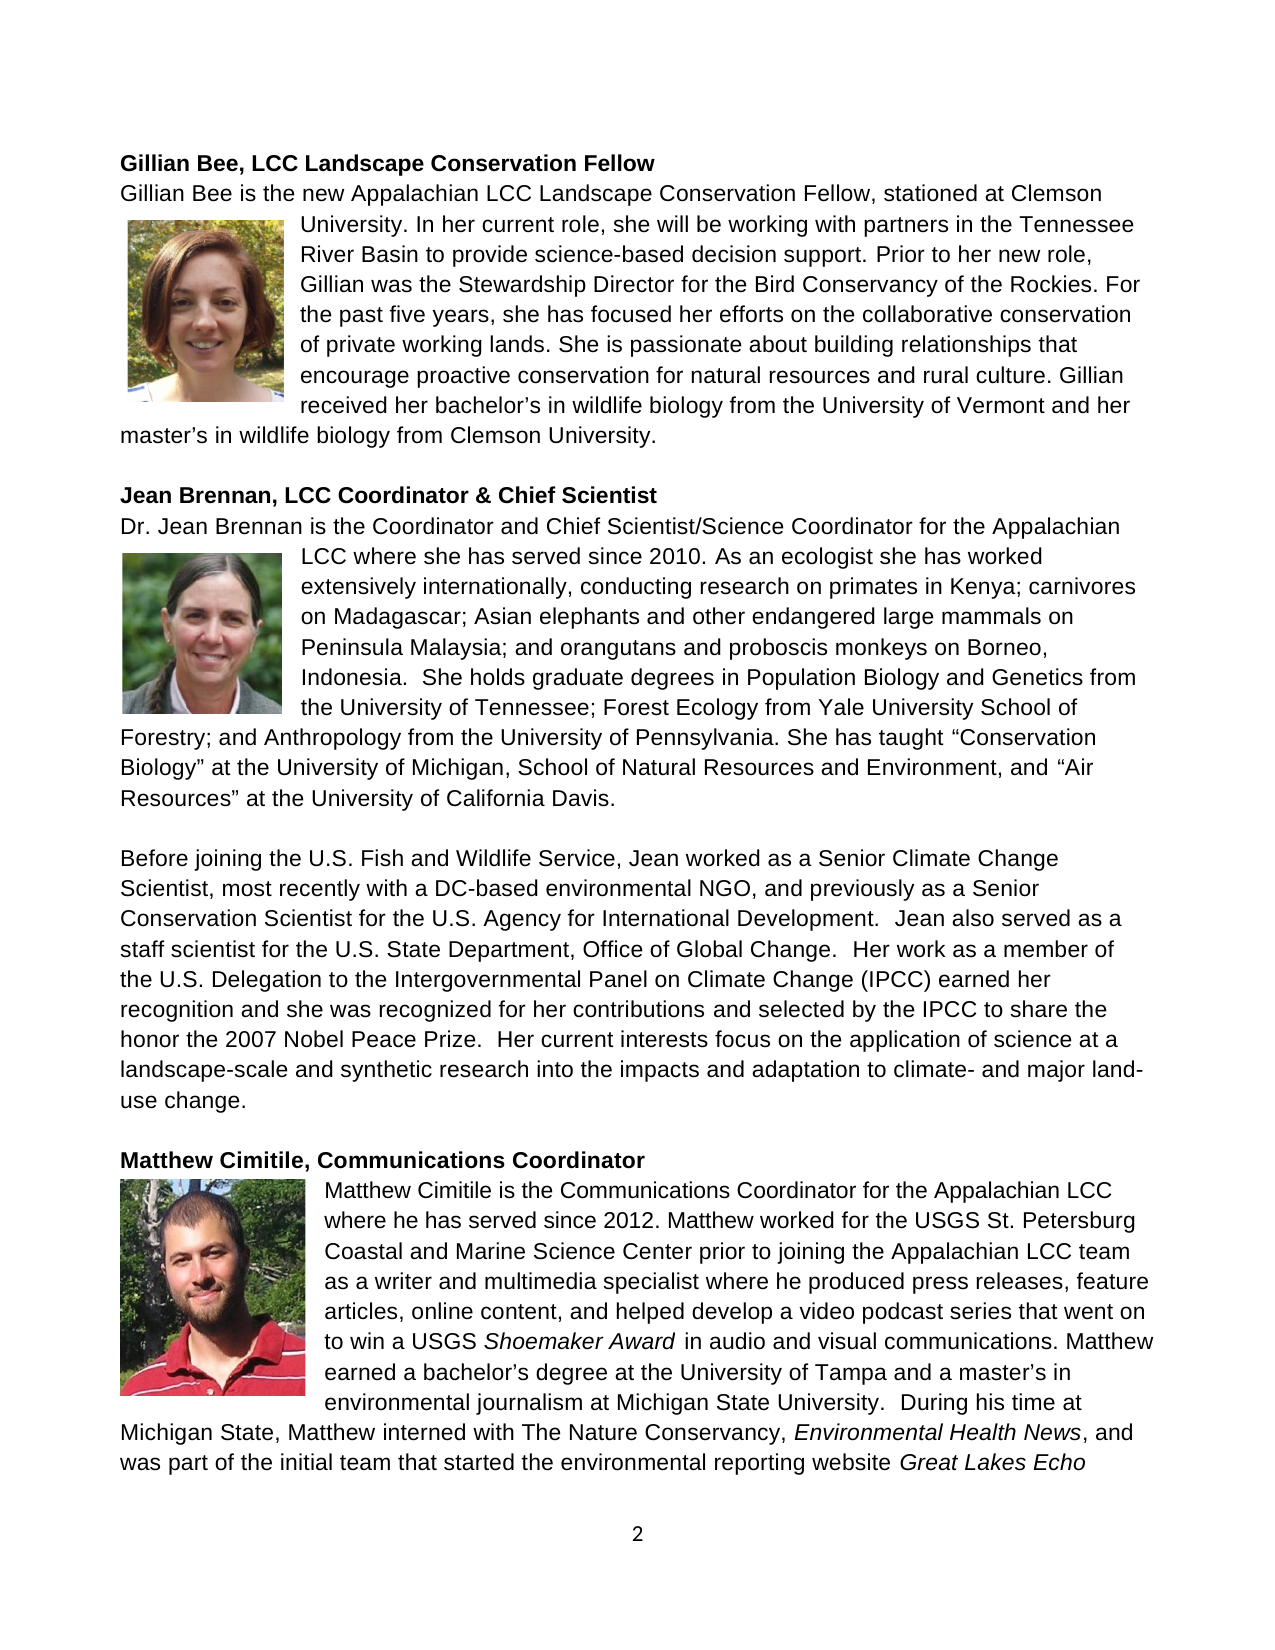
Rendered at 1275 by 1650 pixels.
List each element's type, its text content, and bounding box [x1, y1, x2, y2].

text Matthew Cimitile, Communications Coordinator [120, 1147, 1151, 1173]
picture [122, 553, 282, 714]
text Gillian Bee is the new Appalachian LCC Landscape Conservation Fellow, stationed at Clemson University. In her current role, she will be working with partners in the Tennessee River Basin to provide science-based decision support. Prior to her new role, Gillian was the Stewardship Director for the Bird Conservancy of the Rockies. For the past five years, she has focused her efforts on the collaborative conservation of private working lands. She is passionate about building relationships that encourage proactive conservation for natural resources and rural culture. Gillian received her bachelor’s in wildlife biology from the University of Vermont and her master’s in wildlife biology from Clemson University. [120, 180, 1151, 448]
picture [128, 220, 284, 402]
text Dr. Jean Brennan is the Coordinator and Chief Scientist/Science Coordinator for the Appalachian LCC where she has served since 2010. As an ecologist she has worked extensively internationally, conducting research on primates in Kenya; carnivores on Madagascar; Asian elephants and other endangered large mammals on Peninsula Malaysia; and orangutans and proboscis monkeys on Borneo, Indonesia. She holds graduate degrees in Population Biology and Genetics from the University of Tennessee; Forest Ecology from Yale University School of Forestry; and Anthropology from the University of Pennsylvania. She has taught “Conservation Biology” at the University of Michigan, School of Natural Resources and Environment, and “Air Resources” at the University of California Davis. [120, 513, 1151, 811]
picture [120, 1179, 306, 1396]
subtitle Jean Brennan, LCC Coordinator & Chief Scientist [120, 482, 1155, 509]
text Matthew Cimitile is the Communications Coordinator for the Appalachian LCC where he has served since 2012. Matthew worked for the USGS St. Petersburg Coastal and Marine Science Center prior to joining the Appalachian LCC team as a writer and multimedia specialist where he produced press releases, feature articles, online content, and helped develop a video podcast series that went on to win a USGS Shoemaker Award in audio and visual communications. Matthew earned a bachelor’s degree at the University of Tampa and a master’s in environmental journalism at Michigan State University. During his time at Michigan State, Matthew interned with The Nature Conservancy, Environmental Health News, and was part of the initial team that started the environmental reporting website Great Lakes Echo [120, 1177, 1155, 1476]
text Gillian Bee, LCC Landscape Conservation Fellow [120, 150, 1155, 177]
text Before joining the U.S. Fish and Wildlife Service, Jean worked as a Senior Climate Change Scientist, most recently with a DC-based environmental NGO, and previously as a Senior Conservation Scientist for the U.S. Agency for International Development. Jean also served as a staff scientist for the U.S. State Department, Office of Global Change. Her work as a member of the U.S. Delegation to the Intergovernmental Panel on Climate Change (IPCC) earned her recognition and she was recognized for her contributions and selected by the IPCC to share the honor the 2007 Nobel Peace Prize. Her current interests focus on the application of science at a landscape-scale and synthetic research into the impacts and adaptation to climate- and major land-use change. [120, 845, 1151, 1113]
